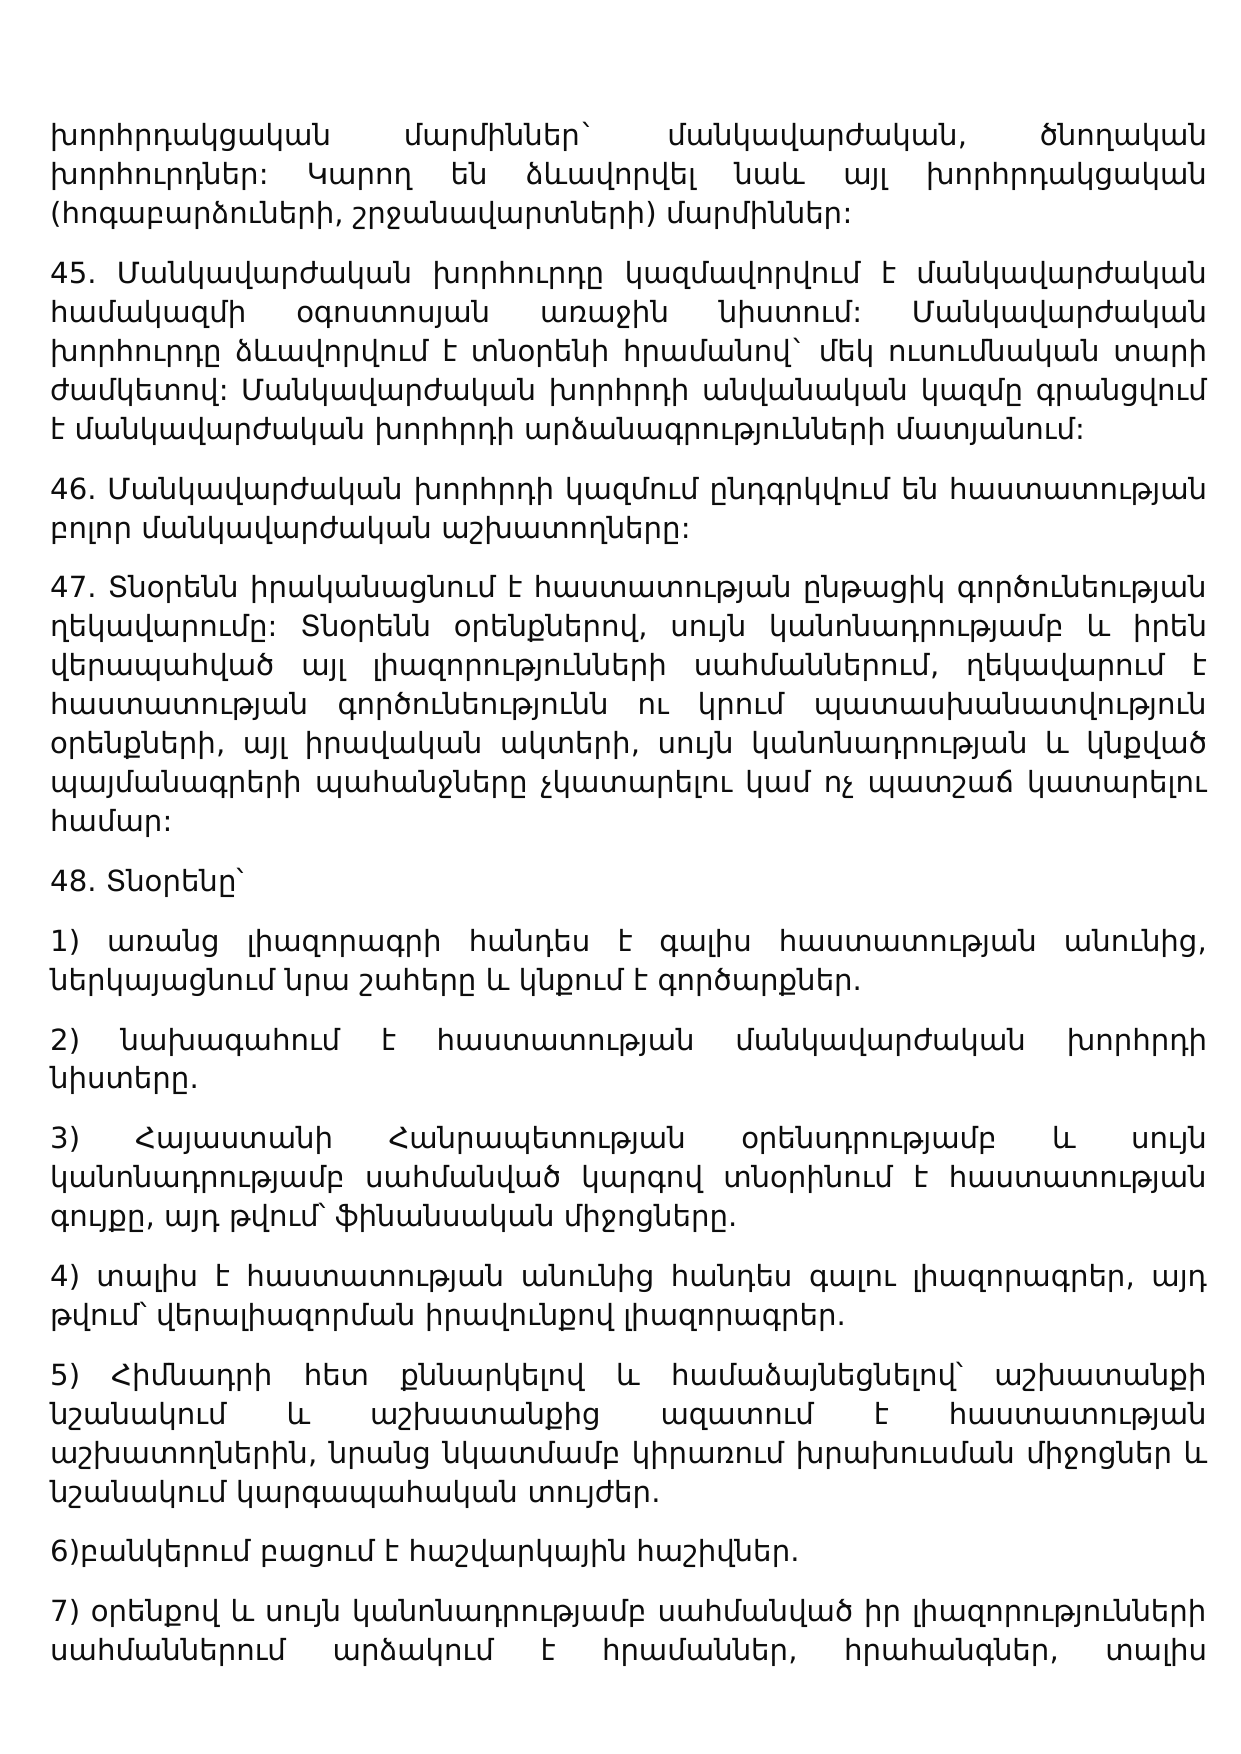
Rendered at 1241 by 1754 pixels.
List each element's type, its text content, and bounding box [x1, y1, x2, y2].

text 46. Մանկավարժական խորհրդի կազմում ընդգրկվում են հաստատության բոլոր մանկավարժական աշխատողները: [50, 472, 1207, 545]
text 5) Հիմնադրի հետ քննարկելով և համաձայնեցնելով՝ աշխատանքի նշանակում և աշխատանքից ազատում է հաստատության աշխատողներին, նրանց նկատմամբ կիրառում խրախուսման միջոցներ և նշանակում կարգապահական տույժեր. [50, 1358, 1207, 1509]
text 48. Տնօրենը՝ [50, 864, 1207, 898]
text 3) Հայաստանի Հանրապետության օրենսդրությամբ և սույն կանոնադրությամբ սահմանված կարգով տնօրինում է հաստատության գույքը, այդ թվում՝ ֆինանսական միջոցները. [50, 1122, 1207, 1233]
text 47. Տնօրենն իրականացնում է հաստատության ընթացիկ գործունեության ղեկավարումը: Տնօրենն օրենքներով, սույն կանոնադրությամբ և իրեն վերապահված այլ լիազորությունների սահմաններում, ղեկավարում է հաստատության գործունեությունն ու կրում պատասխանատվություն օրենքների, այլ իրավական ակտերի, սույն կանոնադրության և կնքված պայմանագրերի պահանջները չկատարելու կամ ոչ պատշաճ կատարելու համար: [50, 571, 1207, 838]
text 6)բանկերում բացում է հաշվարկային հաշիվներ. [50, 1535, 1207, 1569]
text 1) առանց լիազորագրի հանդես է գալիս հաստատության անունից, ներկայացնում նրա շահերը և կնքում է գործարքներ. [50, 924, 1207, 997]
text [50, 119, 1207, 231]
text 2) նախագահում է հաստատության մանկավարժական խորհրդի նիստերը. [50, 1023, 1207, 1096]
text 4) տալիս է հաստատության անունից հանդես գալու լիազորագրեր, այդ թվում՝ վերալիազորման իրավունքով լիազորագրեր. [50, 1259, 1207, 1332]
text 45. Մանկավարժական խորհուրդը կազմավորվում է մանկավարժական համակազմի օգոստոսյան առաջին նիստում: Մանկավարժական խորհուրդը ձևավորվում է տնօրենի հրամանով` մեկ ուսումնական տարի ժամկետով: Մանկավարժական խորհրդի անվանական կազմը գրանցվում է մանկավարժական խորհրդի արձանագրությունների մատյանում: [50, 256, 1207, 446]
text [50, 1594, 1207, 1667]
